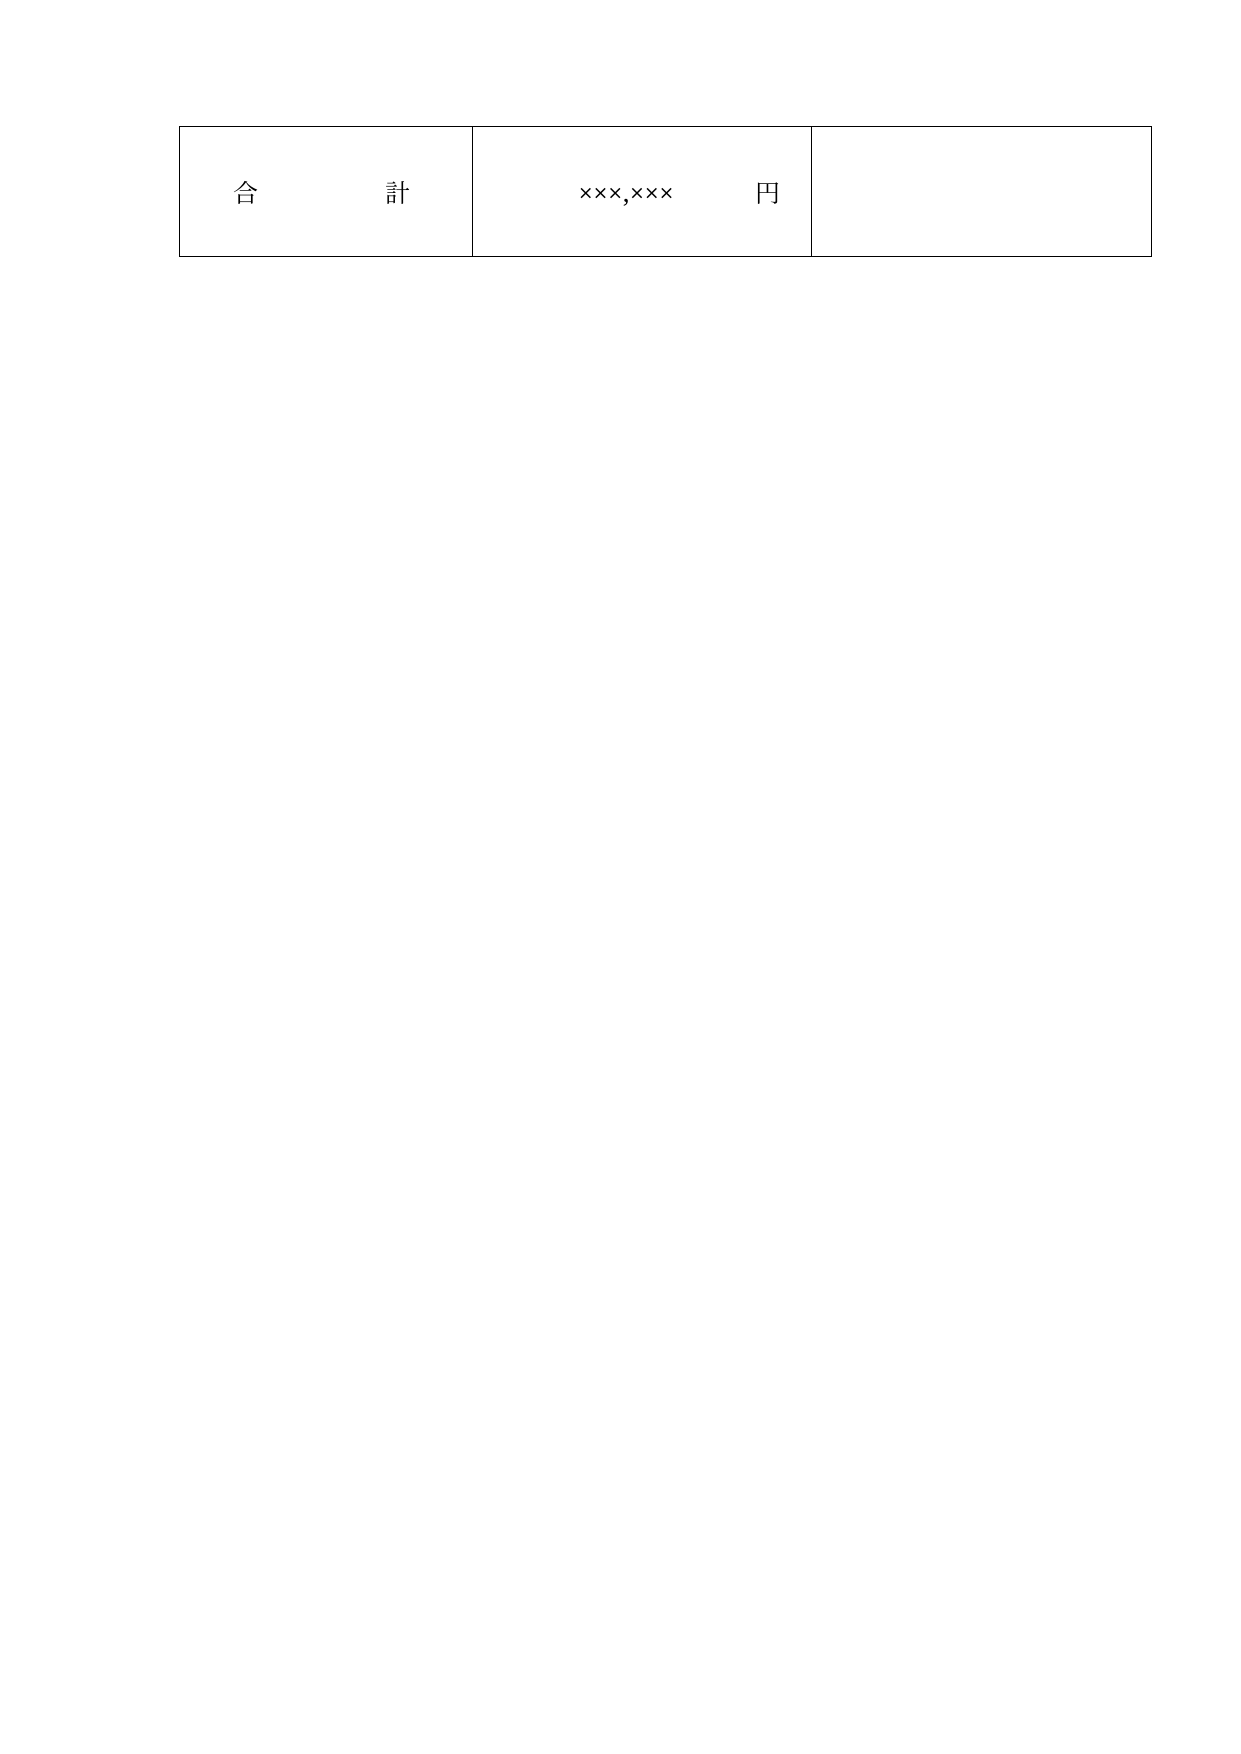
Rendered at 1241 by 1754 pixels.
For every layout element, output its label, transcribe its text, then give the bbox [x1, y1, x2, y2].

table_cell [812, 127, 1151, 256]
table_cell 合 計 [180, 127, 472, 256]
table_cell ×××,××× 円 [473, 127, 811, 256]
